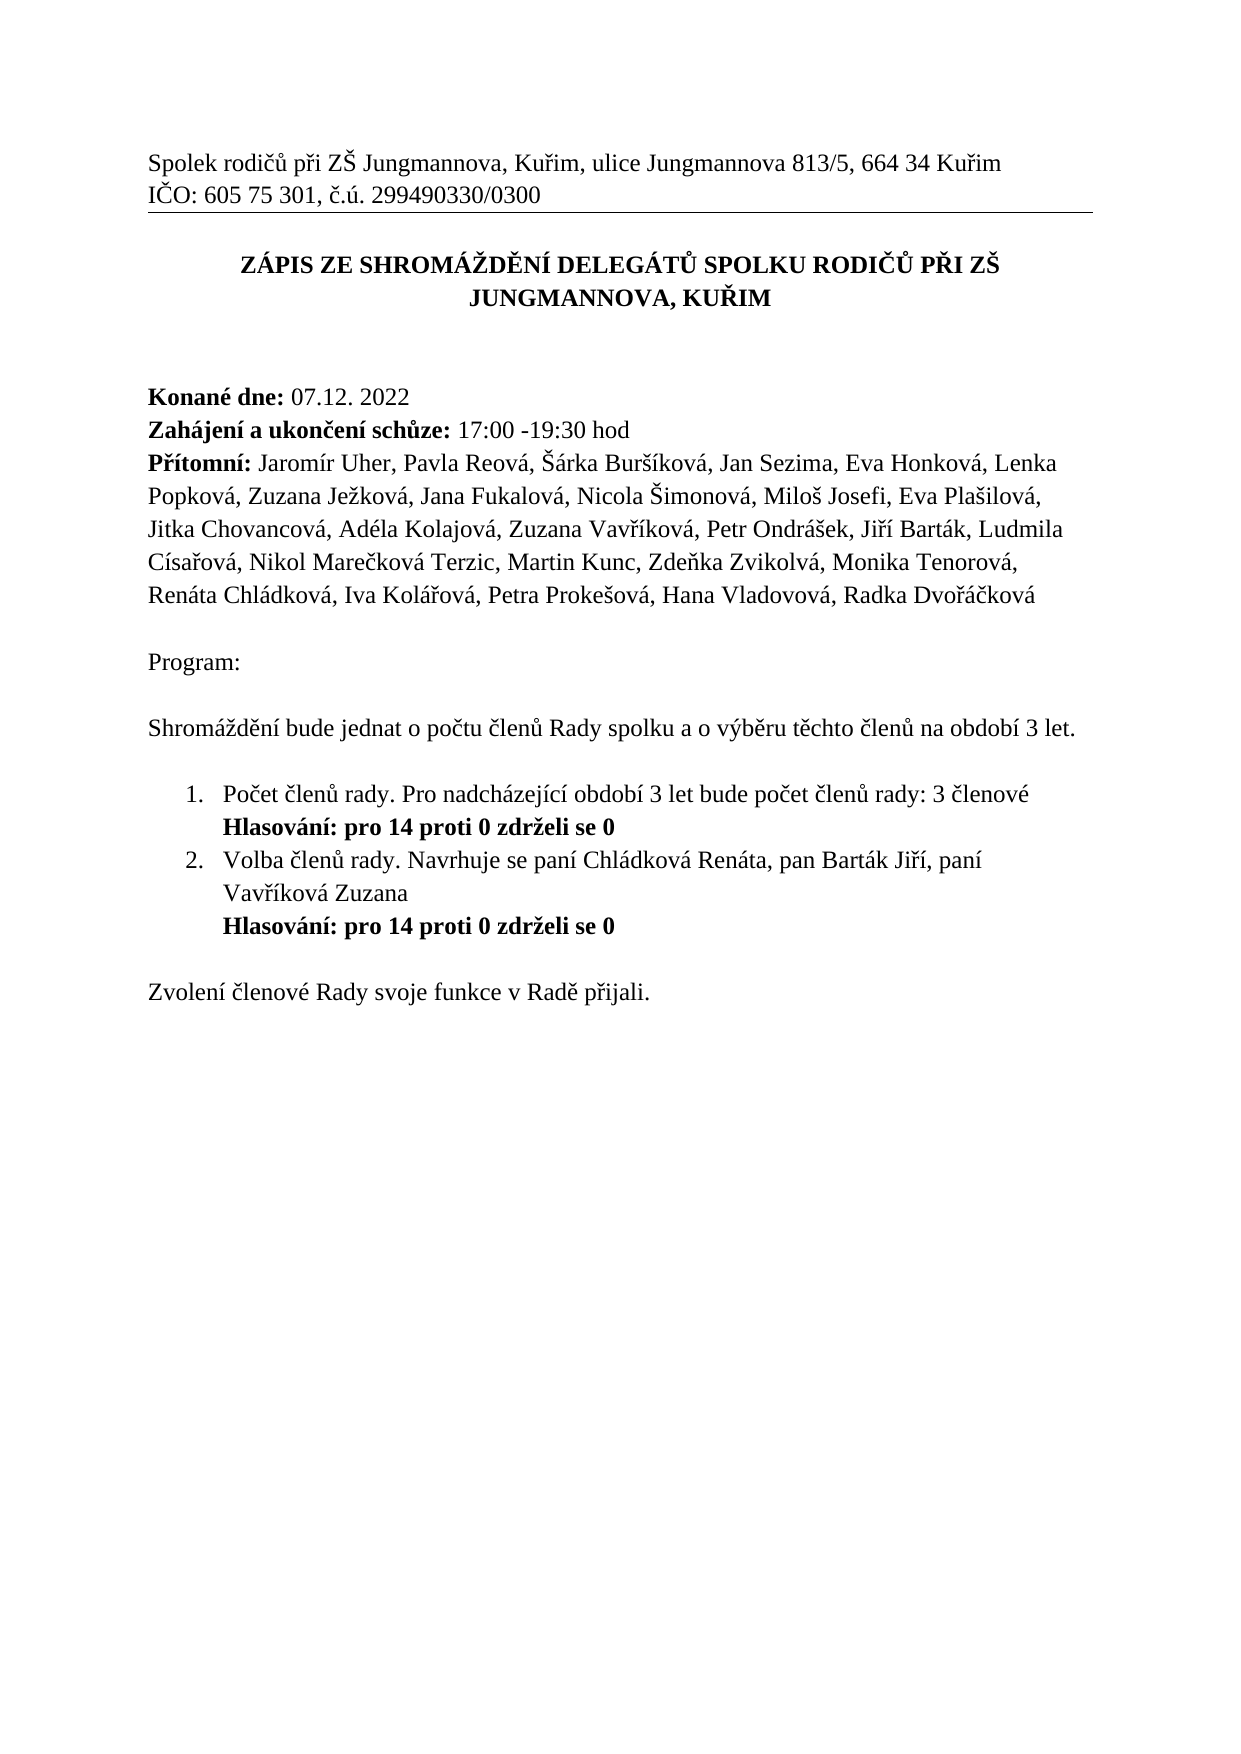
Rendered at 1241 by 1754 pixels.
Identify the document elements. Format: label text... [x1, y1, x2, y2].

list Volba členů rady. Navrhuje se paní Chládková Renáta, pan Barták Jiří, paní Vavříková Zuzana [185, 845, 1093, 906]
text IČO: 605 75 301, č.ú. 299490330/0300 [148, 181, 1093, 212]
text Shromáždění bude jednat o počtu členů Rady spolku a o výběru těchto členů na období 3 let. [148, 713, 1093, 741]
text Spolek rodičů při ZŠ Jungmannova, Kuřim, ulice Jungmannova 813/5, 664 34 Kuřim [148, 148, 1093, 176]
text Program: [148, 647, 1093, 675]
list Hlasování: pro 14 proti 0 zdrželi se 0 [223, 812, 1093, 840]
text Konané dne: 07.12. 2022 [148, 382, 1093, 411]
list Hlasování: pro 14 proti 0 zdrželi se 0 [223, 911, 1093, 939]
text Zahájení a ukončení schůze: 17:00 -19:30 hod [148, 415, 1093, 444]
text Zvolení členové Rady svoje funkce v Radě přijali. [148, 977, 1093, 1006]
list Počet členů rady. Pro nadcházející období 3 let bude počet členů rady: 3 členové [185, 779, 1093, 807]
text Přítomní: Jaromír Uher, Pavla Reová, Šárka Buršíková, Jan Sezima, Eva Honková, Lenka Popková, Zuzana Ježková, Jana Fukalová, Nicola Šimonová, Miloš Josefi, Eva Plašilová, Jitka Chovancová, Adéla Kolajová, Zuzana Vavříková, Petr Ondrášek, Jiří Barták, Ludmila Císařová, Nikol Marečková Terzic, Martin Kunc, Zdeňka Zvikolvá, Monika Tenorová, Renáta Chládková, Iva Kolářová, Petra Prokešová, Hana Vladovová, Radka Dvořáčková [148, 448, 1093, 609]
text ZÁPIS ZE SHROMÁŽDĚNÍ DELEGÁTŮ SPOLKU RODIČŮ PŘI ZŠ JUNGMANNOVA, KUŘIM [148, 250, 1093, 312]
